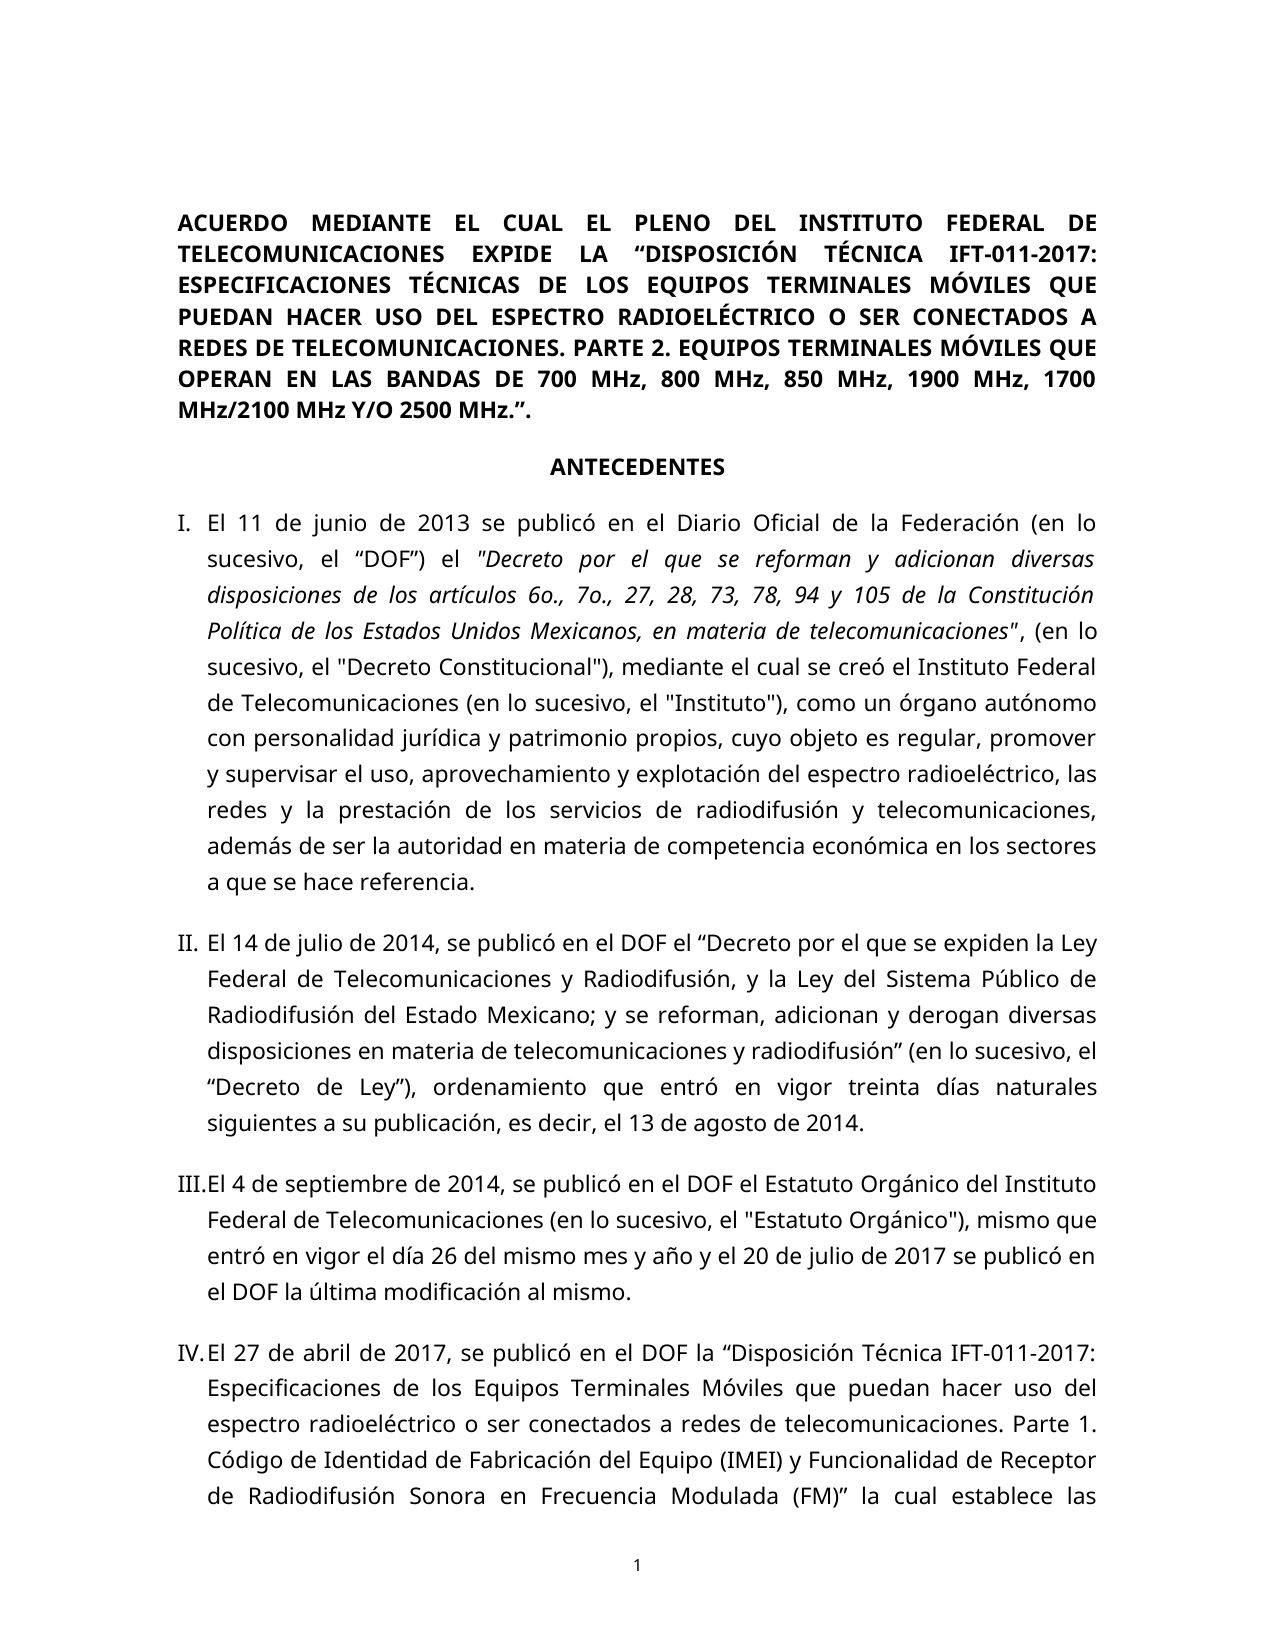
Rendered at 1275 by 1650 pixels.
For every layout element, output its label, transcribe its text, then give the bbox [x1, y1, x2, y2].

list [177, 1336, 1098, 1511]
list El 4 de septiembre de 2014, se publicó en el DOF el Estatuto Orgánico del Instituto Federal de Telecomunicaciones (en lo sucesivo, el "Estatuto Orgánico"), mismo que entró en vigor el día 26 del mismo mes y año y el 20 de julio de 2017 se publicó en el DOF la última modificación al mismo. [177, 1168, 1098, 1307]
subtitle ANTECEDENTES [177, 451, 1098, 482]
list El 14 de julio de 2014, se publicó en el DOF el “Decreto por el que se expiden la Ley Federal de Telecomunicaciones y Radiodifusión, y la Ley del Sistema Público de Radiodifusión del Estado Mexicano; y se reforman, adicionan y derogan diversas disposiciones en materia de telecomunicaciones y radiodifusión” (en lo sucesivo, el “Decreto de Ley”), ordenamiento que entró en vigor treinta días naturales siguientes a su publicación, es decir, el 13 de agosto de 2014. [177, 927, 1098, 1138]
subtitle ACUERDO MEDIANTE EL CUAL EL PLENO DEL INSTITUTO FEDERAL DE TELECOMUNICACIONES EXPIDE LA “DISPOSICIÓN TÉCNICA IFT-011-2017: ESPECIFICACIONES TÉCNICAS DE LOS EQUIPOS TERMINALES MÓVILES QUE PUEDAN HACER USO DEL ESPECTRO RADIOELÉCTRICO O SER CONECTADOS A REDES DE TELECOMUNICACIONES. PARTE 2. EQUIPOS TERMINALES MÓVILES QUE OPERAN EN LAS BANDAS DE 700 MHz, 800 MHz, 850 MHz, 1900 MHz, 1700 MHz/2100 MHz Y/O 2500 MHz.”. [177, 207, 1098, 426]
list El 11 de junio de 2013 se publicó en el Diario Oficial de la Federación (en lo sucesivo, el “DOF”) el "Decreto por el que se reforman y adicionan diversas disposiciones de los artículos 6o., 7o., 27, 28, 73, 78, 94 y 105 de la Constitución Política de los Estados Unidos Mexicanos, en materia de telecomunicaciones", (en lo sucesivo, el "Decreto Constitucional"), mediante el cual se creó el Instituto Federal de Telecomunicaciones (en lo sucesivo, el "Instituto"), como un órgano autónomo con personalidad jurídica y patrimonio propios, cuyo objeto es regular, promover y supervisar el uso, aprovechamiento y explotación del espectro radioeléctrico, las redes y la prestación de los servicios de radiodifusión y telecomunicaciones, además de ser la autoridad en materia de competencia económica en los sectores a que se hace referencia. [177, 507, 1098, 897]
